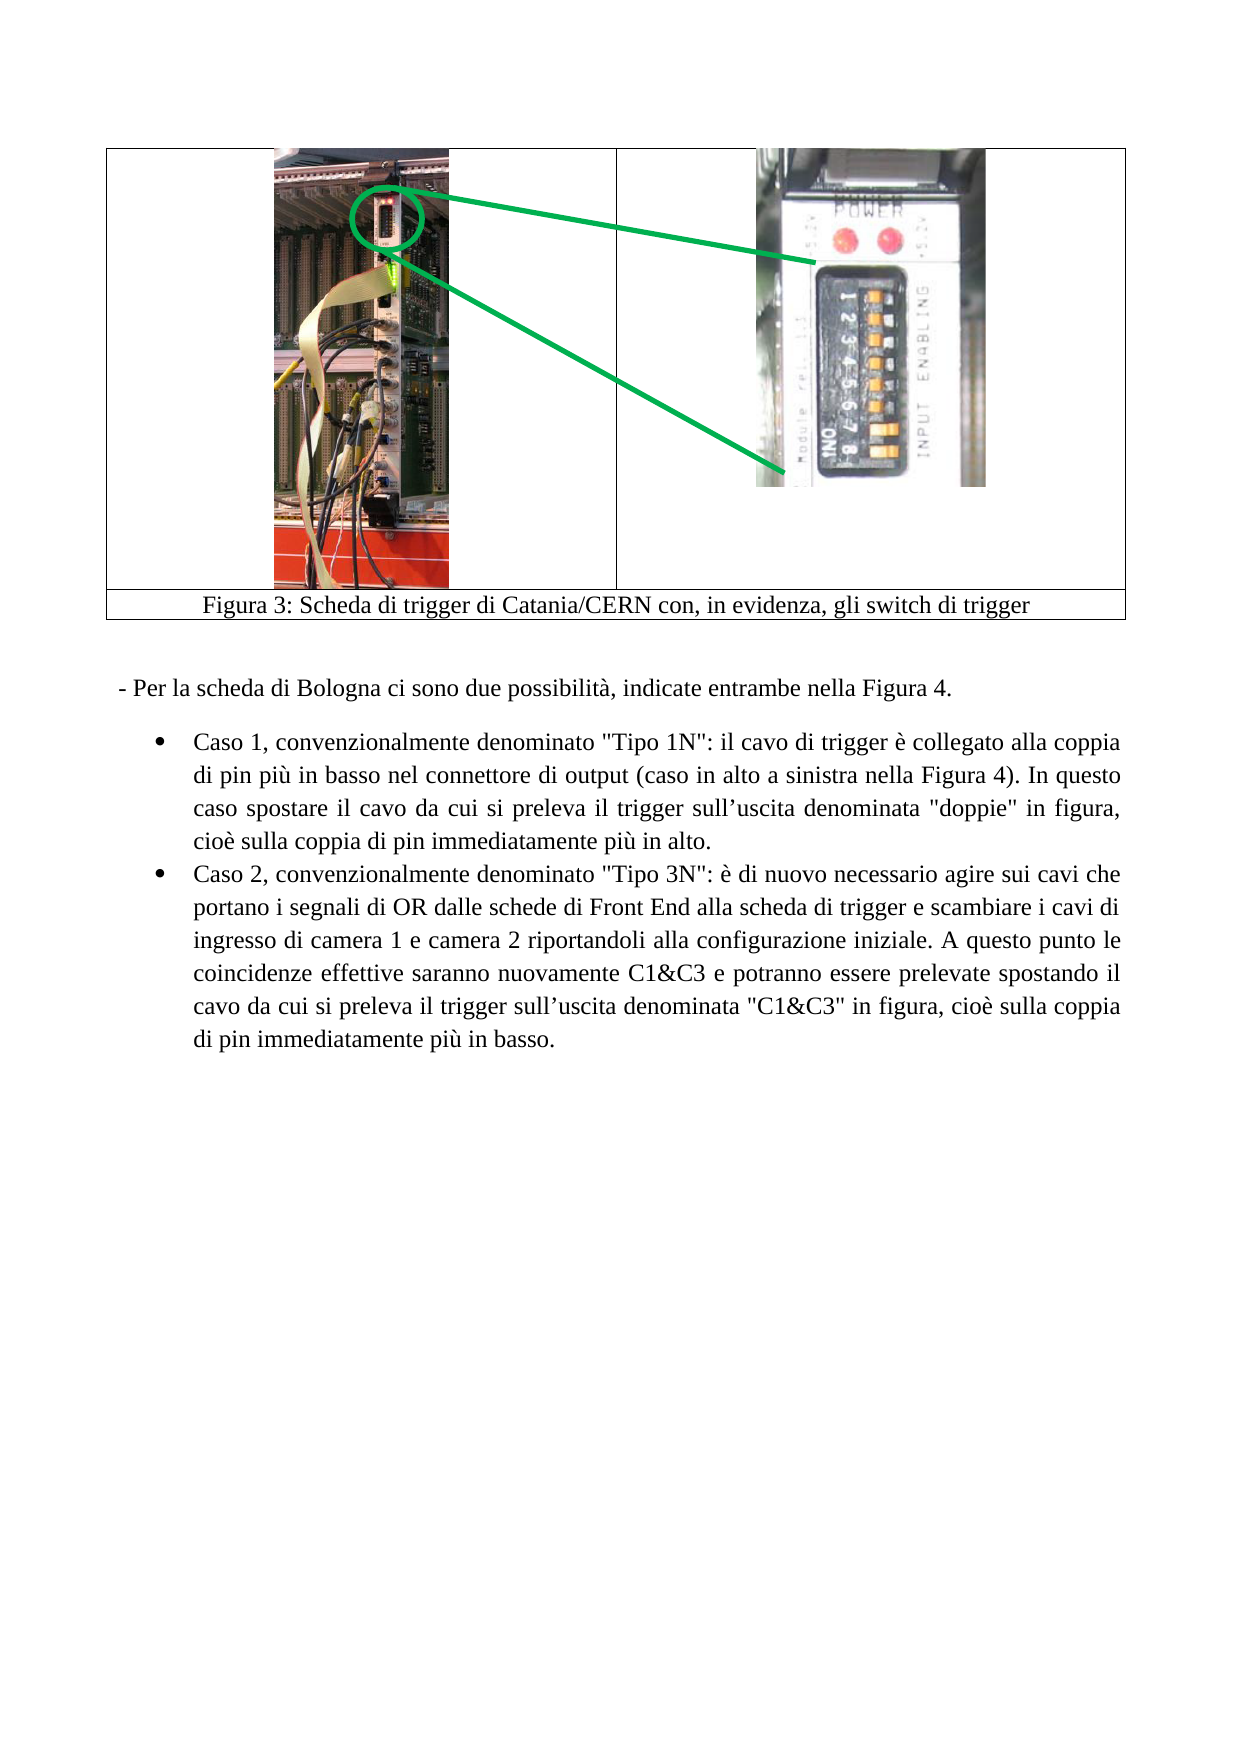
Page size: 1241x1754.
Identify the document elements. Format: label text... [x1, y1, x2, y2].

table_header [107, 149, 274, 589]
text - Per la scheda di Bologna ci sono due possibilità, indicate entrambe nella Figura 4. [118, 673, 1122, 702]
table_header [449, 292, 616, 589]
list Caso 1, convenzionalmente denominato "Tipo 1N": il cavo di trigger è collegato alla coppia di pin più in basso nel connettore di output (caso in alto a sinistra nella Figura 4). In questo caso spostare il cavo da cui si preleva il trigger sull’uscita denominata "doppie" in figura, cioè sulla coppia di pin immediatamente più in alto. [156, 727, 1122, 855]
table_header [449, 201, 616, 376]
table_header [617, 149, 1125, 589]
list Caso 2, convenzionalmente denominato "Tipo 3N": è di nuovo necessario agire sui cavi che portano i segnali di OR dalle schede di Front End alla scheda di trigger e scambiare i cavi di ingresso di camera 1 e camera 2 riportandoli alla configurazione iniziale. A questo punto le coincidenze effettive saranno nuovamente C1&C3 e potranno essere prelevate spostando il cavo da cui si preleva il trigger sull’uscita denominata "C1&C3" in figura, cioè sulla coppia di pin immediatamente più in basso. [156, 859, 1122, 1053]
table_cell Figura 3: Scheda di trigger di Catania/CERN con, in evidenza, gli switch di trigger [107, 590, 1125, 618]
table_header [449, 149, 616, 224]
